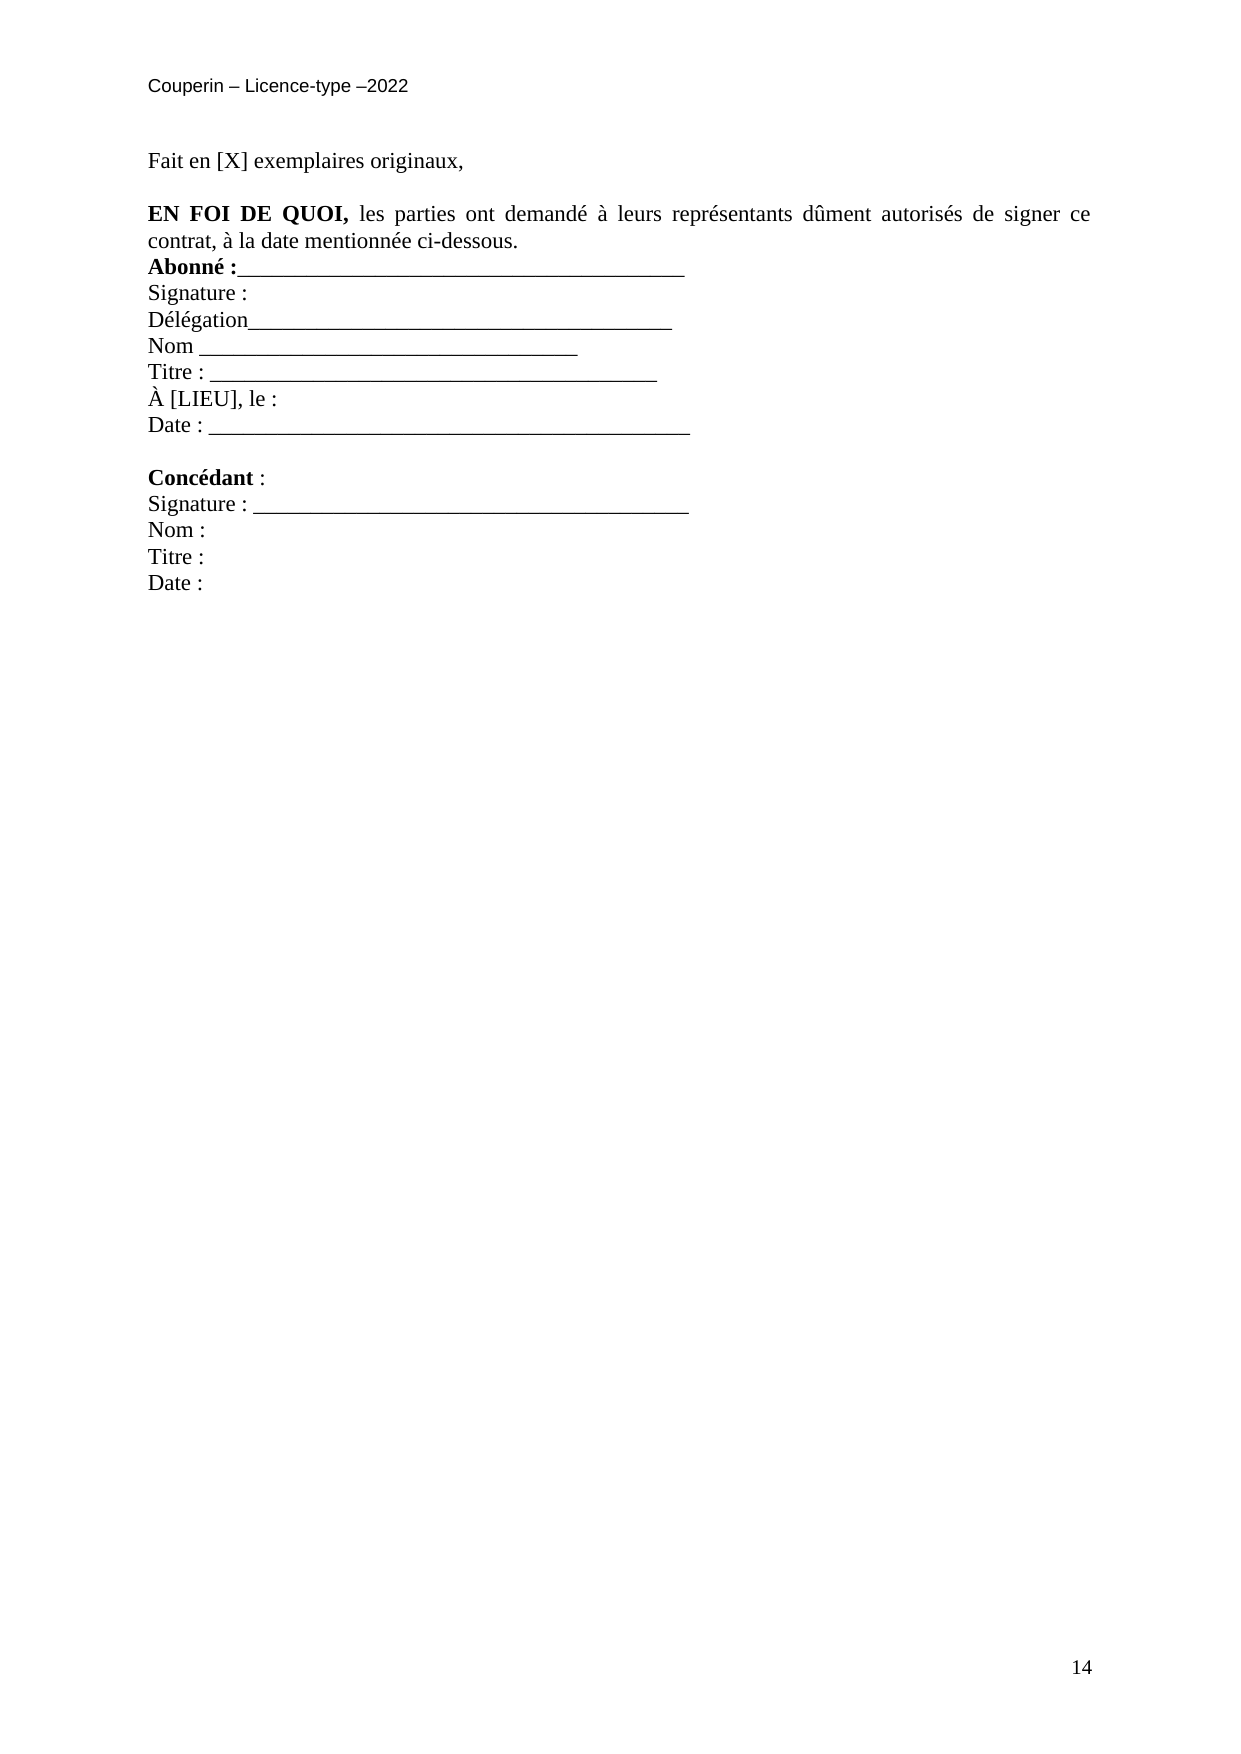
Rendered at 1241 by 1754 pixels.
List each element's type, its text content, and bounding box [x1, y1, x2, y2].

text Date : [148, 569, 1093, 596]
text Nom _________________________________ [148, 332, 1093, 358]
text Abonné :_______________________________________ [148, 253, 1093, 279]
text Signature : ______________________________________ [148, 490, 1093, 517]
text Signature : [148, 279, 1093, 306]
text Concédant : [148, 464, 1093, 490]
text Date : __________________________________________ [148, 411, 1093, 437]
text Titre : _______________________________________ [148, 358, 1093, 385]
text Fait en [X] exemplaires originaux, [148, 148, 1093, 174]
text EN FOI DE QUOI, les parties ont demandé à leurs représentants dûment autorisés de signer ce contrat, à la date mentionnée ci-dessous. [148, 200, 1093, 253]
text Nom : [148, 517, 1093, 543]
text Titre : [148, 543, 1093, 569]
text Délégation_____________________________________ [148, 306, 1093, 332]
text À [LIEU], le : [148, 385, 1093, 411]
